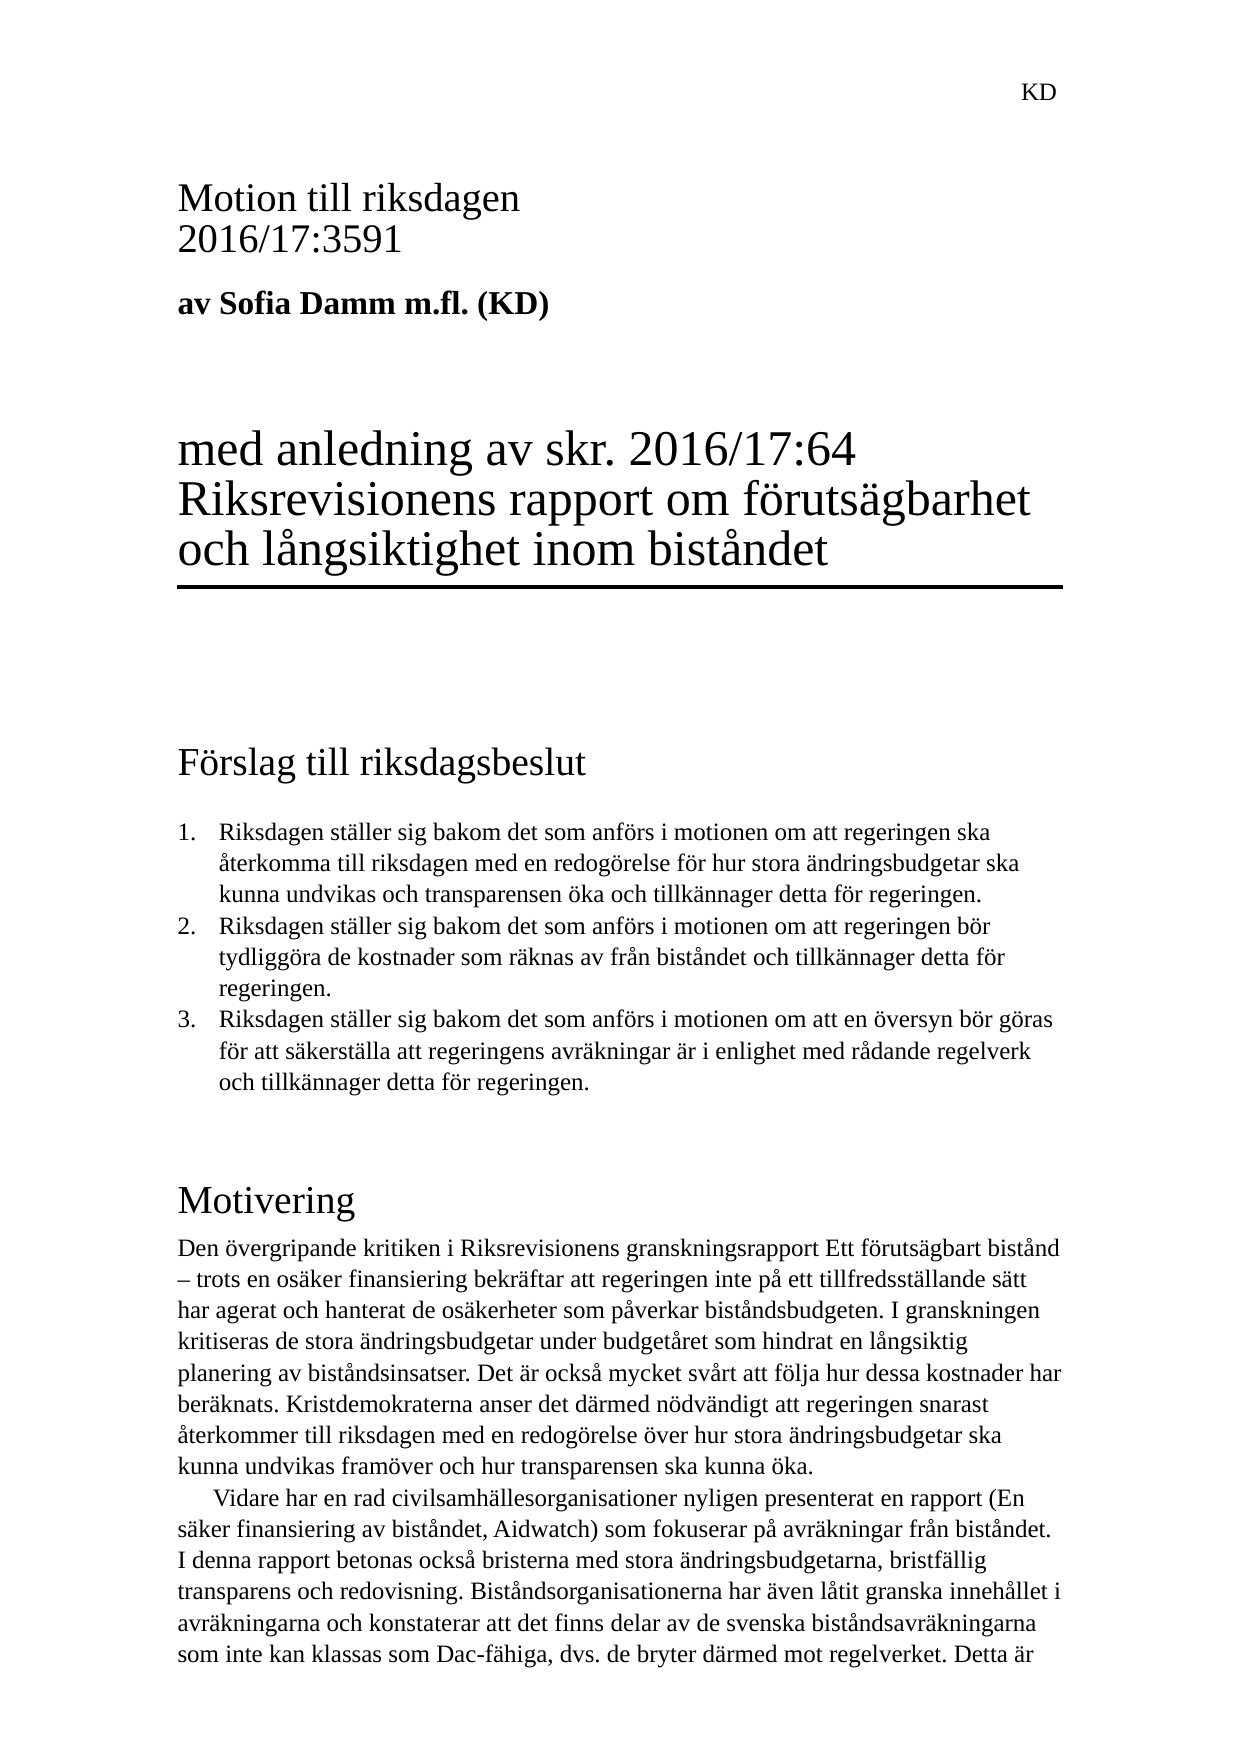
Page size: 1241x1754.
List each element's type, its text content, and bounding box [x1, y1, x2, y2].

text Den övergripande kritiken i Riksrevisionens granskningsrapport Ett förutsägbart bistånd – trots en osäker finansiering bekräftar att regeringen inte på ett tillfredsställande sätt har agerat och hanterat de osäkerheter som påverkar biståndsbudgeten. I granskningen kritiseras de stora ändringsbudgetar under budgetåret som hindrat en långsiktig planering av biståndsinsatser. Det är också mycket svårt att följa hur dessa kostnader har beräknats. Kristdemokraterna anser det därmed nödvändigt att regeringen snarast återkommer till riksdagen med en redogörelse över hur stora ändringsbudgetar ska kunna undvikas framöver och hur transparensen ska kunna öka. [177, 1230, 1063, 1480]
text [177, 1480, 1063, 1668]
subtitle Motivering [177, 1181, 1063, 1222]
